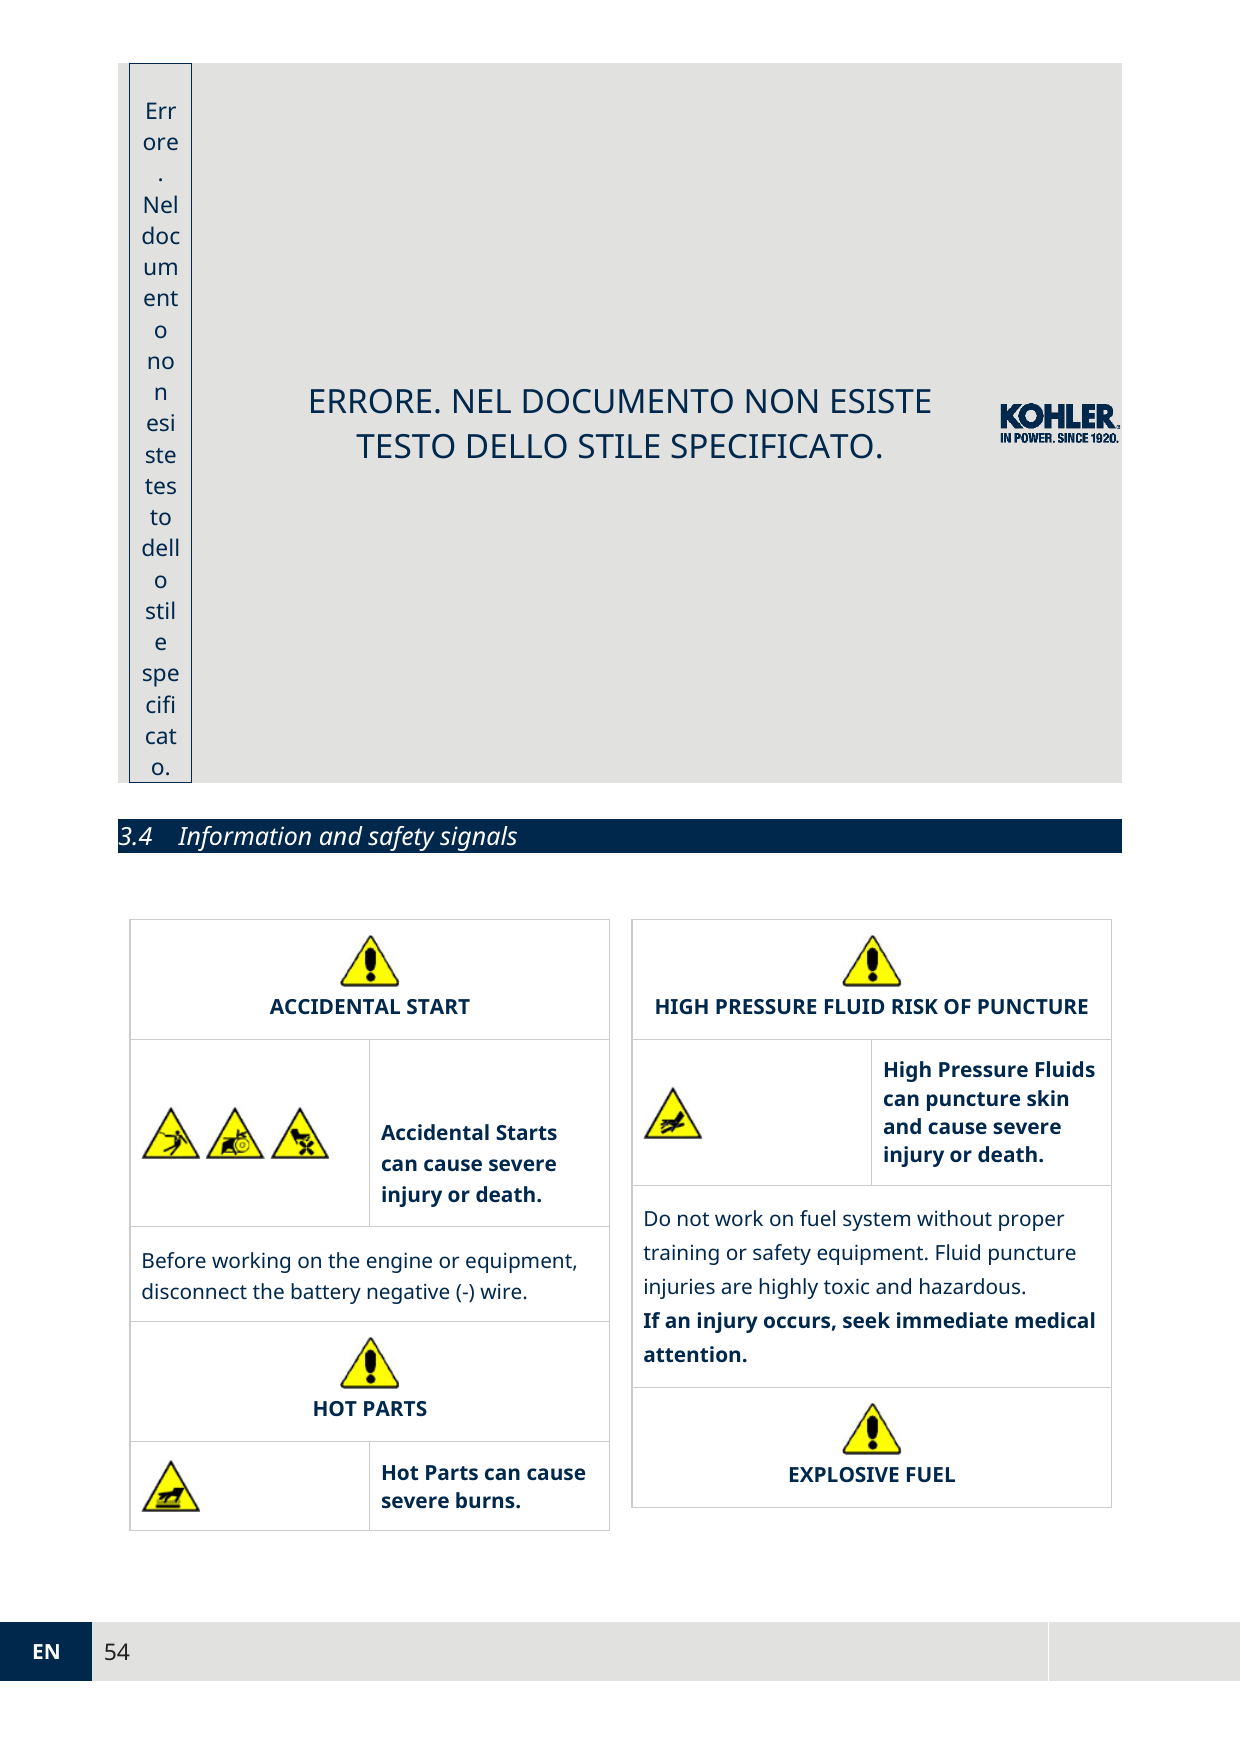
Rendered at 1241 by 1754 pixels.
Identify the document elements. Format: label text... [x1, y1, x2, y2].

picture [1000, 403, 1121, 443]
table_header [620, 903, 1122, 1547]
picture [141, 1106, 201, 1159]
table_header [118, 903, 620, 1547]
picture [340, 935, 400, 987]
picture [205, 1106, 265, 1159]
subtitle Information and safety signals [118, 819, 1122, 853]
picture [842, 1403, 902, 1455]
picture [141, 1460, 201, 1512]
picture [842, 935, 902, 987]
picture [340, 1337, 400, 1389]
picture [643, 1086, 703, 1139]
picture [270, 1106, 330, 1159]
